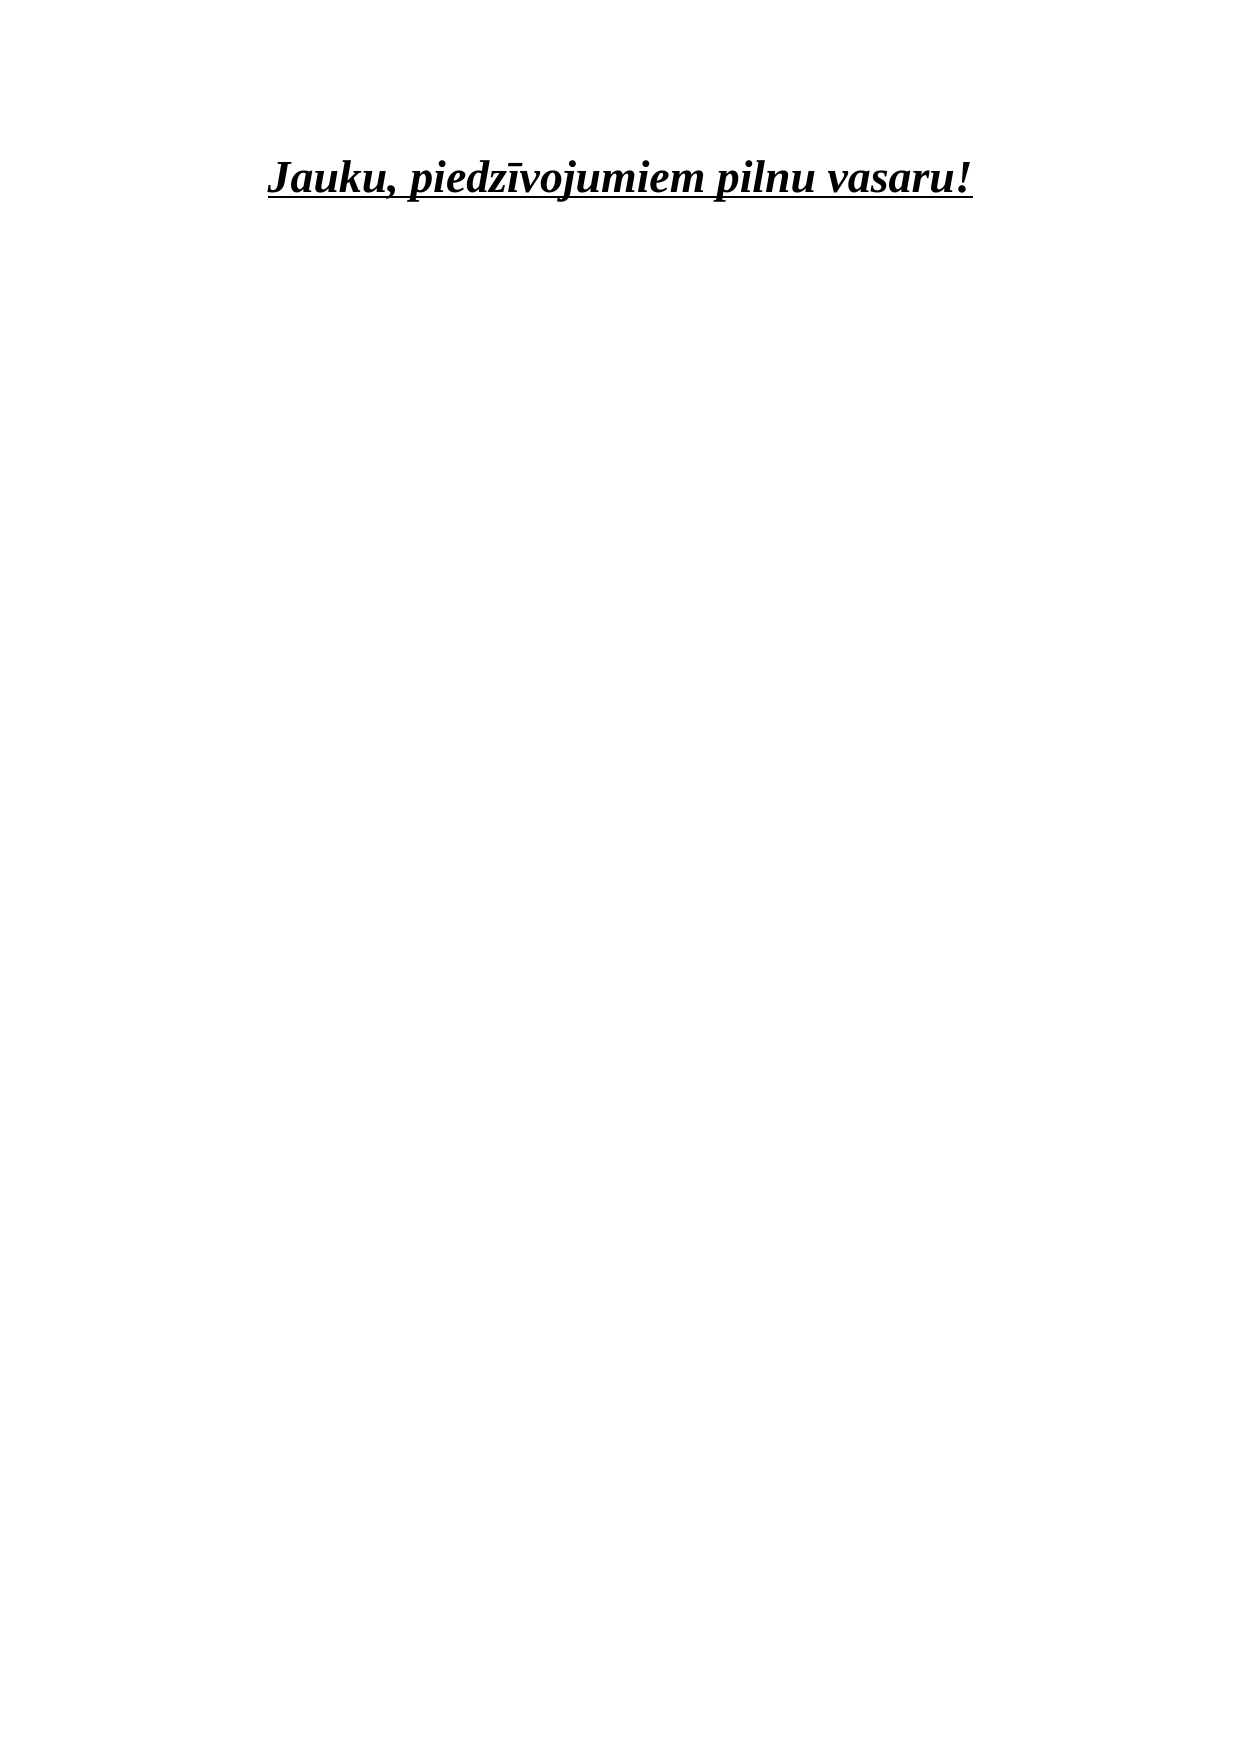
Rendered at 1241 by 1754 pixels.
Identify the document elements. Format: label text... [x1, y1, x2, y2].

text Jauku, piedzīvojumiem pilnu vasaru! [187, 150, 1053, 203]
